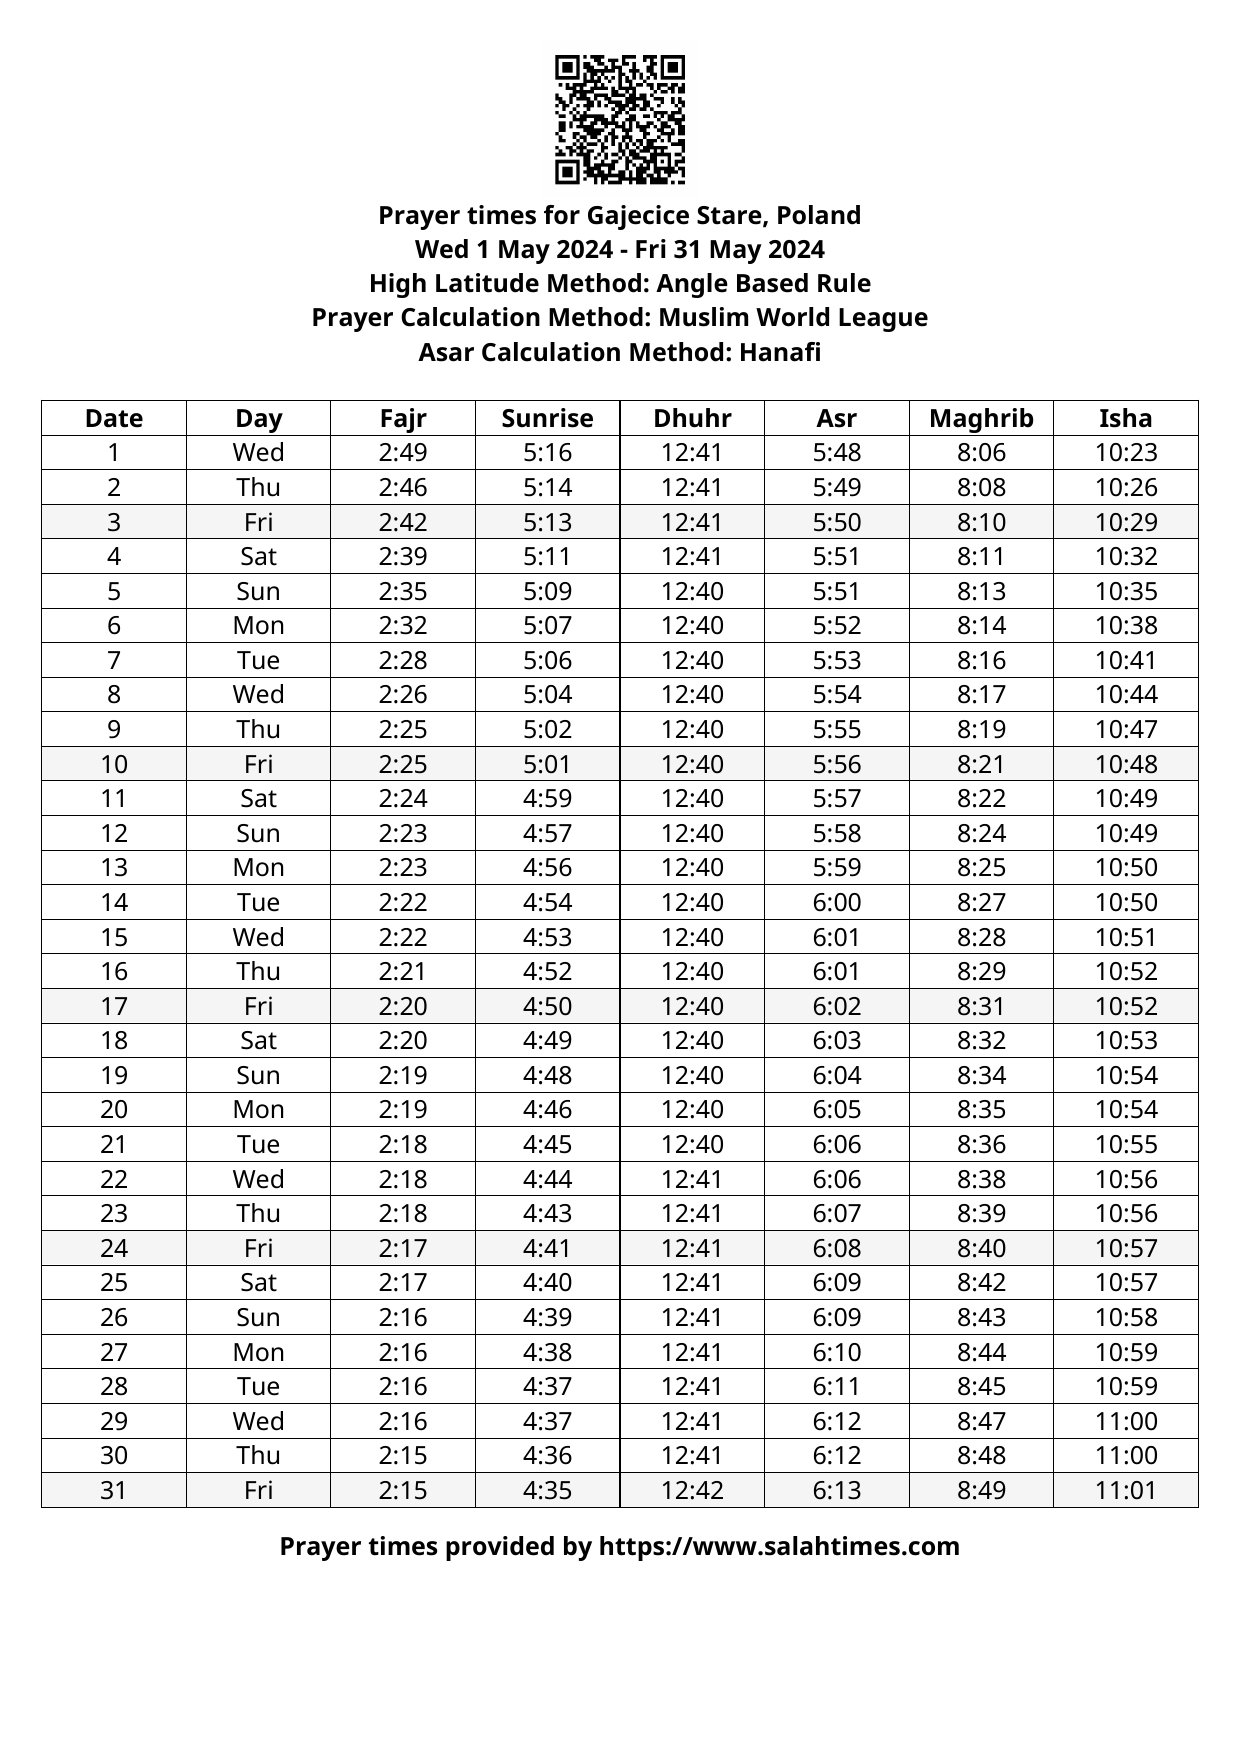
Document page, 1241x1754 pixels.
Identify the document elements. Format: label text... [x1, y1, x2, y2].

table_cell 6:04 [765, 1058, 909, 1092]
table_cell Wed [187, 920, 330, 953]
table_cell 8:08 [910, 470, 1053, 504]
table_cell 3 [42, 505, 186, 538]
table_cell 12:40 [621, 851, 764, 884]
table_cell 10:50 [1054, 885, 1198, 919]
table_header Asr [765, 401, 909, 434]
table_cell 12:41 [621, 1369, 764, 1403]
table_cell Fri [187, 747, 330, 780]
table_cell 4:36 [476, 1439, 619, 1472]
table_cell Fri [187, 1231, 330, 1264]
table_cell 8:25 [910, 851, 1053, 884]
table_cell 12:41 [621, 505, 764, 538]
table_cell 2:18 [331, 1162, 475, 1195]
table_cell 12:41 [621, 539, 764, 573]
table_cell 4:38 [476, 1335, 619, 1368]
table_cell Sat [187, 1266, 330, 1299]
table_cell 2:49 [331, 436, 475, 469]
table_cell 12:40 [621, 1024, 764, 1057]
table_cell Wed [187, 1162, 330, 1195]
table_header Maghrib [910, 401, 1053, 434]
table_cell Sat [187, 1024, 330, 1057]
table_cell Mon [187, 1335, 330, 1368]
table_cell 8:21 [910, 747, 1053, 780]
table_cell 12:40 [621, 885, 764, 919]
table_cell 8:38 [910, 1162, 1053, 1195]
table_cell Thu [187, 470, 330, 504]
table_cell 2:23 [331, 851, 475, 884]
table_cell 2:16 [331, 1404, 475, 1437]
table_cell Fri [187, 505, 330, 538]
table_cell 12:41 [621, 1266, 764, 1299]
table_cell 2:15 [331, 1473, 475, 1507]
table_cell Wed [187, 678, 330, 711]
table_cell 12:41 [621, 1162, 764, 1195]
table_cell 5:14 [476, 470, 619, 504]
table_cell 10:59 [1054, 1369, 1198, 1403]
table_cell Fri [187, 1473, 330, 1507]
table_header Isha [1054, 401, 1198, 434]
table_cell 10:51 [1054, 920, 1198, 953]
table_cell 8:27 [910, 885, 1053, 919]
table_cell 10:47 [1054, 712, 1198, 746]
table_cell 27 [42, 1335, 186, 1368]
table_cell 4:37 [476, 1369, 619, 1403]
table_header Dhuhr [621, 401, 764, 434]
text High Latitude Method: Angle Based Rule [42, 266, 1198, 300]
table_cell 4:50 [476, 989, 619, 1022]
table_cell Sat [187, 539, 330, 573]
table_cell 10:41 [1054, 643, 1198, 677]
table_cell 5:57 [765, 781, 909, 815]
text Asar Calculation Method: Hanafi [42, 334, 1198, 368]
table_cell 6:03 [765, 1024, 909, 1057]
text Prayer Calculation Method: Muslim World League [42, 300, 1198, 334]
table_cell 8:35 [910, 1093, 1053, 1126]
table_cell 6:06 [765, 1162, 909, 1195]
table_cell 12:40 [621, 609, 764, 642]
table_cell Sun [187, 1300, 330, 1334]
table_cell Sun [187, 1058, 330, 1092]
table_cell 4:52 [476, 954, 619, 988]
table_cell 2:17 [331, 1266, 475, 1299]
table_cell 12 [42, 816, 186, 849]
table_cell 2:22 [331, 885, 475, 919]
table_cell 8:19 [910, 712, 1053, 746]
table_cell 5:49 [765, 470, 909, 504]
table_cell 10:44 [1054, 678, 1198, 711]
table_cell 8:48 [910, 1439, 1053, 1472]
text Prayer times provided by https://www.salahtimes.com [42, 1528, 1198, 1563]
table_cell 4:54 [476, 885, 619, 919]
table_cell 8:17 [910, 678, 1053, 711]
table_cell 2:19 [331, 1058, 475, 1092]
table_cell 10:35 [1054, 574, 1198, 607]
table_cell 20 [42, 1093, 186, 1126]
table_cell 2:23 [331, 816, 475, 849]
table_cell 5:48 [765, 436, 909, 469]
table_cell 4:49 [476, 1024, 619, 1057]
table_cell 10:56 [1054, 1162, 1198, 1195]
table_cell Thu [187, 954, 330, 988]
table_cell 10:54 [1054, 1058, 1198, 1092]
table_cell 12:40 [621, 989, 764, 1022]
table_cell 5:58 [765, 816, 909, 849]
table_cell 4:57 [476, 816, 619, 849]
table_cell 8:22 [910, 781, 1053, 815]
table_cell 26 [42, 1300, 186, 1334]
table_cell 12:40 [621, 954, 764, 988]
table_cell Sat [187, 781, 330, 815]
table_cell 10:50 [1054, 851, 1198, 884]
table_cell 4:48 [476, 1058, 619, 1092]
table_cell 5:54 [765, 678, 909, 711]
table_cell 11:00 [1054, 1404, 1198, 1437]
table_cell 11:00 [1054, 1439, 1198, 1472]
table_cell 6:08 [765, 1231, 909, 1264]
table_cell 30 [42, 1439, 186, 1472]
table_cell 6 [42, 609, 186, 642]
table_cell 2:21 [331, 954, 475, 988]
table_cell Tue [187, 1369, 330, 1403]
table_cell 4:35 [476, 1473, 619, 1507]
table_cell 10:29 [1054, 505, 1198, 538]
table_cell 10:52 [1054, 989, 1198, 1022]
table_cell 6:02 [765, 989, 909, 1022]
table_cell 2:17 [331, 1231, 475, 1264]
table_cell 4:59 [476, 781, 619, 815]
table_cell 5:11 [476, 539, 619, 573]
table_cell 5:59 [765, 851, 909, 884]
table_cell 8:24 [910, 816, 1053, 849]
table_cell 10:49 [1054, 816, 1198, 849]
table_cell 12:40 [621, 1093, 764, 1126]
table_cell 4:45 [476, 1127, 619, 1161]
table_header Day [187, 401, 330, 434]
table_cell 8:45 [910, 1369, 1053, 1403]
table_cell 19 [42, 1058, 186, 1092]
table_cell Tue [187, 1127, 330, 1161]
table_cell 6:06 [765, 1127, 909, 1161]
table_cell 4:43 [476, 1196, 619, 1230]
table_cell 5:51 [765, 574, 909, 607]
table_cell Thu [187, 712, 330, 746]
table_cell 12:41 [621, 470, 764, 504]
table_cell 12:40 [621, 781, 764, 815]
table_cell 5:13 [476, 505, 619, 538]
table_cell 10:23 [1054, 436, 1198, 469]
table_cell 6:05 [765, 1093, 909, 1126]
table_cell 4:40 [476, 1266, 619, 1299]
table_cell 8:13 [910, 574, 1053, 607]
table_cell Tue [187, 885, 330, 919]
table_cell 6:10 [765, 1335, 909, 1368]
table_cell 4:53 [476, 920, 619, 953]
table_cell 2:16 [331, 1300, 475, 1334]
table_cell 12:42 [621, 1473, 764, 1507]
table_cell 2:16 [331, 1369, 475, 1403]
table_cell 5:07 [476, 609, 619, 642]
table_cell 7 [42, 643, 186, 677]
table_cell 5:16 [476, 436, 619, 469]
table_cell 8:39 [910, 1196, 1053, 1230]
table_cell 4:41 [476, 1231, 619, 1264]
table_cell 10:57 [1054, 1231, 1198, 1264]
table_cell 2:22 [331, 920, 475, 953]
table_cell 24 [42, 1231, 186, 1264]
table_cell 18 [42, 1024, 186, 1057]
table_cell 5 [42, 574, 186, 607]
table_cell 2:28 [331, 643, 475, 677]
table_header Fajr [331, 401, 475, 434]
table_cell 16 [42, 954, 186, 988]
table_cell 12:41 [621, 1335, 764, 1368]
text Prayer times for Gajecice Stare, Poland [42, 198, 1198, 232]
table_cell 25 [42, 1266, 186, 1299]
table_cell Sun [187, 574, 330, 607]
table_cell 31 [42, 1473, 186, 1507]
table_cell 23 [42, 1196, 186, 1230]
table_cell 12:40 [621, 643, 764, 677]
table_cell 5:04 [476, 678, 619, 711]
table_cell 6:11 [765, 1369, 909, 1403]
table_cell Wed [187, 1404, 330, 1437]
table_cell 14 [42, 885, 186, 919]
table_cell 5:56 [765, 747, 909, 780]
table_cell 2:35 [331, 574, 475, 607]
table_cell Sun [187, 816, 330, 849]
table_cell 8:44 [910, 1335, 1053, 1368]
table_cell 12:40 [621, 747, 764, 780]
table_cell 6:00 [765, 885, 909, 919]
table_cell 8:40 [910, 1231, 1053, 1264]
table_cell 2 [42, 470, 186, 504]
table_cell 5:55 [765, 712, 909, 746]
table_cell Tue [187, 643, 330, 677]
table_cell 10:55 [1054, 1127, 1198, 1161]
table_cell 12:41 [621, 1196, 764, 1230]
table_cell 4:37 [476, 1404, 619, 1437]
table_cell Thu [187, 1439, 330, 1472]
table_cell 8:29 [910, 954, 1053, 988]
table_cell 5:02 [476, 712, 619, 746]
table_cell 8:11 [910, 539, 1053, 573]
table_cell Mon [187, 1093, 330, 1126]
table_cell 6:13 [765, 1473, 909, 1507]
table_cell 1 [42, 436, 186, 469]
table_cell 10:57 [1054, 1266, 1198, 1299]
table_cell Wed [187, 436, 330, 469]
table_cell 8 [42, 678, 186, 711]
table_cell 2:46 [331, 470, 475, 504]
table_cell 5:09 [476, 574, 619, 607]
table_cell 8:47 [910, 1404, 1053, 1437]
table_cell 6:01 [765, 954, 909, 988]
table_cell 2:32 [331, 609, 475, 642]
table_cell 10:53 [1054, 1024, 1198, 1057]
table_cell 12:41 [621, 1231, 764, 1264]
table_cell 12:40 [621, 1058, 764, 1092]
table_cell 2:20 [331, 1024, 475, 1057]
table_cell 8:49 [910, 1473, 1053, 1507]
table_cell 5:53 [765, 643, 909, 677]
table_cell 2:16 [331, 1335, 475, 1368]
table_cell 5:01 [476, 747, 619, 780]
table_cell 2:20 [331, 989, 475, 1022]
table_cell 8:16 [910, 643, 1053, 677]
table_cell 12:40 [621, 1127, 764, 1161]
table_cell 2:39 [331, 539, 475, 573]
table_cell 4:56 [476, 851, 619, 884]
table_cell 8:28 [910, 920, 1053, 953]
table_cell 13 [42, 851, 186, 884]
table_cell 10:54 [1054, 1093, 1198, 1126]
table_cell 2:18 [331, 1196, 475, 1230]
text Wed 1 May 2024 - Fri 31 May 2024 [42, 232, 1198, 266]
table_cell 2:25 [331, 712, 475, 746]
table_cell 8:31 [910, 989, 1053, 1022]
table_cell 2:19 [331, 1093, 475, 1126]
table_cell 10:32 [1054, 539, 1198, 573]
table_cell Fri [187, 989, 330, 1022]
table_cell 10:58 [1054, 1300, 1198, 1334]
table_cell 6:07 [765, 1196, 909, 1230]
table_cell 12:40 [621, 574, 764, 607]
table_cell 5:06 [476, 643, 619, 677]
table_cell 5:52 [765, 609, 909, 642]
table_cell 8:42 [910, 1266, 1053, 1299]
table_header Sunrise [476, 401, 619, 434]
table_cell 2:24 [331, 781, 475, 815]
table_cell 11 [42, 781, 186, 815]
table_cell 12:40 [621, 920, 764, 953]
table_cell 5:50 [765, 505, 909, 538]
table_cell 11:01 [1054, 1473, 1198, 1507]
table_cell 2:15 [331, 1439, 475, 1472]
table_cell 8:34 [910, 1058, 1053, 1092]
table_cell 10:26 [1054, 470, 1198, 504]
table_cell 15 [42, 920, 186, 953]
table_cell 8:36 [910, 1127, 1053, 1161]
table_cell 12:41 [621, 1300, 764, 1334]
table_cell 2:26 [331, 678, 475, 711]
table_cell 2:42 [331, 505, 475, 538]
table_cell 8:43 [910, 1300, 1053, 1334]
table_cell 12:40 [621, 712, 764, 746]
table_cell 10:59 [1054, 1335, 1198, 1368]
table_cell Mon [187, 609, 330, 642]
table_cell 10 [42, 747, 186, 780]
table_cell 28 [42, 1369, 186, 1403]
table_cell 8:10 [910, 505, 1053, 538]
table_cell 4:39 [476, 1300, 619, 1334]
table_cell 17 [42, 989, 186, 1022]
table_cell 21 [42, 1127, 186, 1161]
table_cell 2:18 [331, 1127, 475, 1161]
table_cell 10:38 [1054, 609, 1198, 642]
table_cell 12:40 [621, 816, 764, 849]
table_header Date [42, 401, 186, 434]
table_cell 10:49 [1054, 781, 1198, 815]
table_cell 12:41 [621, 436, 764, 469]
picture [542, 41, 699, 198]
table_cell 8:06 [910, 436, 1053, 469]
table_cell 6:09 [765, 1266, 909, 1299]
table_cell 8:32 [910, 1024, 1053, 1057]
table_cell 12:41 [621, 1404, 764, 1437]
table_cell 4:44 [476, 1162, 619, 1195]
table_cell Thu [187, 1196, 330, 1230]
table_cell 12:41 [621, 1439, 764, 1472]
table_cell 6:12 [765, 1404, 909, 1437]
table_cell 5:51 [765, 539, 909, 573]
table_cell 10:52 [1054, 954, 1198, 988]
table_cell 6:12 [765, 1439, 909, 1472]
table_cell 22 [42, 1162, 186, 1195]
table_cell 12:40 [621, 678, 764, 711]
table_cell 9 [42, 712, 186, 746]
table_cell 10:56 [1054, 1196, 1198, 1230]
table_cell 10:48 [1054, 747, 1198, 780]
table_cell 6:09 [765, 1300, 909, 1334]
table_cell 4 [42, 539, 186, 573]
table_cell 29 [42, 1404, 186, 1437]
table_cell 6:01 [765, 920, 909, 953]
table_cell Mon [187, 851, 330, 884]
table_cell 2:25 [331, 747, 475, 780]
table_cell 4:46 [476, 1093, 619, 1126]
table_cell 8:14 [910, 609, 1053, 642]
